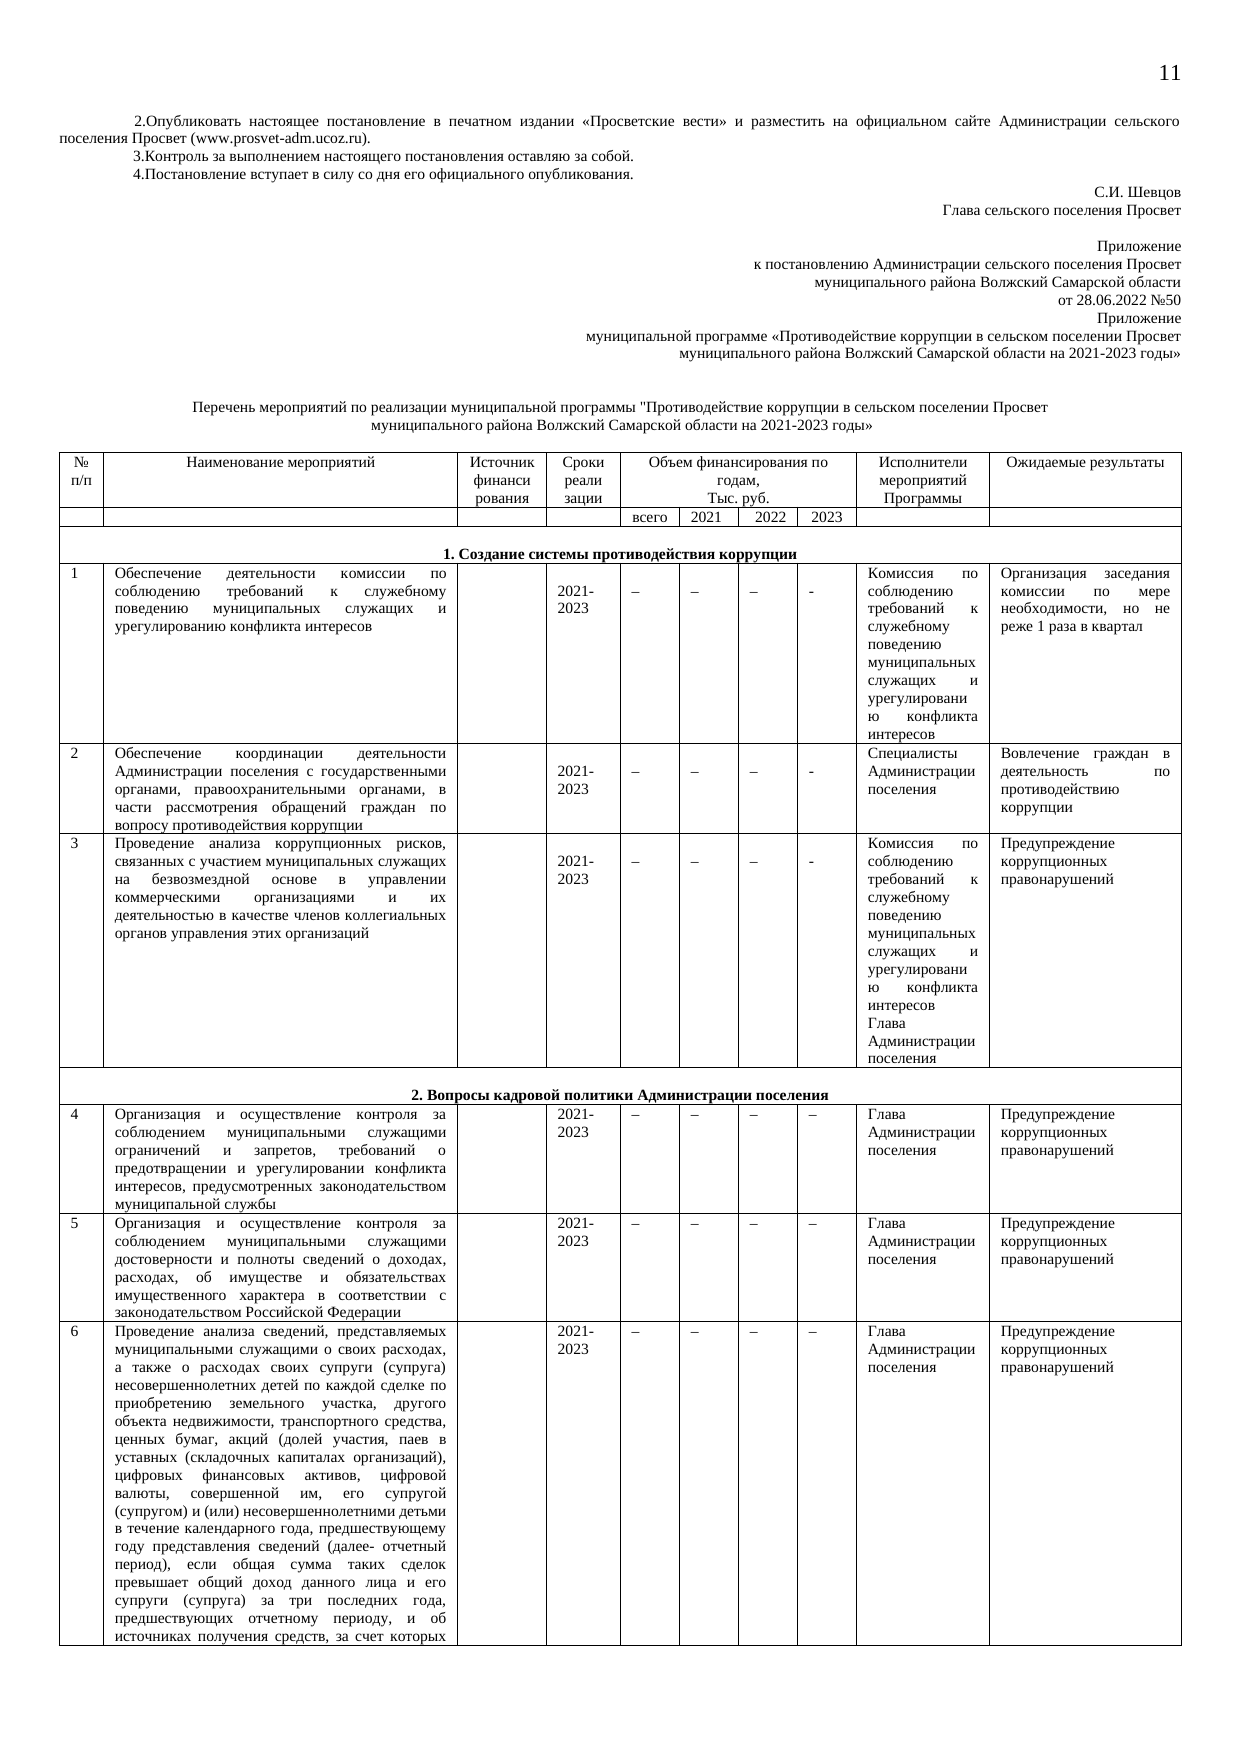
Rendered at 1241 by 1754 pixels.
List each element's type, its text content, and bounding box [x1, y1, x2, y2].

table_cell – [621, 1105, 679, 1213]
table_cell Предупреждение коррупционных правонарушений [990, 1105, 1181, 1213]
table_cell 2021-2023 [547, 744, 620, 833]
title муниципального района Волжский Самарской области на 2021-2023 годы» [59, 416, 1181, 434]
table_cell [990, 508, 1181, 526]
table_cell – [798, 1214, 856, 1321]
table_cell Организация и осуществление контроля за соблюдением муниципальными служащими ограничений и запретов, требований о предотвращении и урегулировании конфликта интересов, предусмотренных законодательством муниципальной службы [104, 1105, 457, 1213]
table_cell – [680, 564, 738, 743]
table_cell [458, 1214, 546, 1321]
table_cell 2021-2023 [547, 834, 620, 1067]
table_cell 6 [60, 1322, 103, 1645]
title Перечень мероприятий по реализации муниципальной программы "Противодействие коррупции в сельском поселении Просвет [59, 398, 1181, 416]
table_cell – [621, 1214, 679, 1321]
table_header Исполнители мероприятий Программы [857, 453, 989, 507]
table_cell – [739, 1105, 797, 1213]
table_cell – [621, 1322, 679, 1645]
table_cell – [798, 1322, 856, 1645]
table_cell Организация и осуществление контроля за соблюдением муниципальными служащими достоверности и полноты сведений о доходах, расходах, об имуществе и обязательствах имущественного характера в соответствии с законодательством Российской Федерации [104, 1214, 457, 1321]
table_cell 2021-2023 [547, 1214, 620, 1321]
title муниципальной программе «Противодействие коррупции в сельском поселении Просвет [59, 326, 1181, 344]
text 4.Постановление вступает в силу со дня его официального опубликования. [59, 165, 1181, 183]
table_cell - [798, 564, 856, 743]
table_cell – [680, 834, 738, 1067]
table_cell 2023 [798, 508, 856, 526]
table_cell Комиссия по соблюдению требований к служебному поведению муниципальных служащих и урегулированию конфликта интересов [857, 564, 989, 743]
table_cell 2. Вопросы кадровой политики Администрации поселения [60, 1068, 1181, 1104]
table_cell – [680, 1322, 738, 1645]
text С.И. Шевцов [59, 183, 1181, 201]
table_cell Комиссия по соблюдению требований к служебному поведению муниципальных служащих и урегулированию конфликта интересов Глава Администрации поселения [857, 834, 989, 1067]
table_cell 2022 [739, 508, 797, 526]
title муниципального района Волжский Самарской области [59, 273, 1181, 291]
title муниципального района Волжский Самарской области на 2021-2023 годы» [59, 344, 1181, 362]
table_cell Глава Администрации поселения [857, 1105, 989, 1213]
table_cell 3 [60, 834, 103, 1067]
text 3.Контроль за выполнением настоящего постановления оставляю за собой. [59, 147, 1181, 165]
table_cell – [739, 1322, 797, 1645]
table_header Ожидаемые результаты [990, 453, 1181, 507]
table_cell – [621, 834, 679, 1067]
table_cell [458, 1322, 546, 1645]
table_cell всего [621, 508, 679, 526]
table_header Сроки реали зации [547, 453, 620, 507]
table_cell Вовлечение граждан в деятельность по противодействию коррупции [990, 744, 1181, 833]
table_cell 2021 [680, 508, 738, 526]
table_cell [458, 1105, 546, 1213]
table_cell [60, 508, 103, 526]
table_cell – [739, 1214, 797, 1321]
table_header Источник финанси рования [458, 453, 546, 507]
table_cell Специалисты Администрации поселения [857, 744, 989, 833]
table_cell – [680, 1105, 738, 1213]
table_cell 2 [60, 744, 103, 833]
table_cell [990, 1322, 1181, 1645]
table_cell – [739, 834, 797, 1067]
table_cell Обеспечение координации деятельности Администрации поселения с государственными органами, правоохранительными органами, в части рассмотрения обращений граждан по вопросу противодействия коррупции [104, 744, 457, 833]
table_cell [547, 508, 620, 526]
table_cell 4 [60, 1105, 103, 1213]
table_cell 2021-2023 [547, 564, 620, 743]
text Приложение [59, 237, 1181, 255]
table_cell – [739, 744, 797, 833]
table_cell Предупреждение коррупционных правонарушений [990, 1214, 1181, 1321]
table_cell Организация заседания комиссии по мере необходимости, но не реже 1 раза в квартал [990, 564, 1181, 743]
title к постановлению Администрации сельского поселения Просвет [59, 255, 1181, 273]
table_cell 2021-2023 [547, 1105, 620, 1213]
table_header № п/п [60, 453, 103, 507]
table_cell – [680, 1214, 738, 1321]
table_cell 1. Создание системы противодействия коррупции [60, 527, 1181, 562]
table_cell [857, 508, 989, 526]
table_header Наименование мероприятий [104, 453, 457, 507]
table_cell 2021-2023 [547, 1322, 620, 1645]
title от 28.06.2022 №50 [59, 291, 1181, 308]
table_cell [458, 744, 546, 833]
table_cell Обеспечение деятельности комиссии по соблюдению требований к служебному поведению муниципальных служащих и урегулированию конфликта интересов [104, 564, 457, 743]
table_cell 1 [60, 564, 103, 743]
text 2.Опубликовать настоящее постановление в печатном издании «Просветские вести» и разместить на официальном сайте Администрации сельского поселения Просвет (www.prosvet-adm.ucoz.ru). [59, 111, 1181, 147]
table_cell – [798, 1105, 856, 1213]
text Приложение [59, 308, 1181, 326]
table_cell 5 [60, 1214, 103, 1321]
text Глава сельского поселения Просвет [59, 201, 1181, 219]
table_cell [104, 508, 457, 526]
table_cell - [798, 834, 856, 1067]
table_cell [458, 508, 546, 526]
table_cell – [621, 564, 679, 743]
table_cell [458, 834, 546, 1067]
table_cell Глава Администрации поселения [857, 1214, 989, 1321]
table_cell – [621, 744, 679, 833]
table_cell – [680, 744, 738, 833]
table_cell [857, 1322, 989, 1645]
table_cell Проведение анализа коррупционных рисков, связанных с участием муниципальных служащих на безвозмездной основе в управлении коммерческими организациями и их деятельностью в качестве членов коллегиальных органов управления этих организаций [104, 834, 457, 1067]
table_cell – [739, 564, 797, 743]
table_cell [458, 564, 546, 743]
table_header Объем финансирования по годам, Тыс. руб. [621, 453, 856, 507]
table_cell - [798, 744, 856, 833]
table_cell Предупреждение коррупционных правонарушений [990, 834, 1181, 1067]
